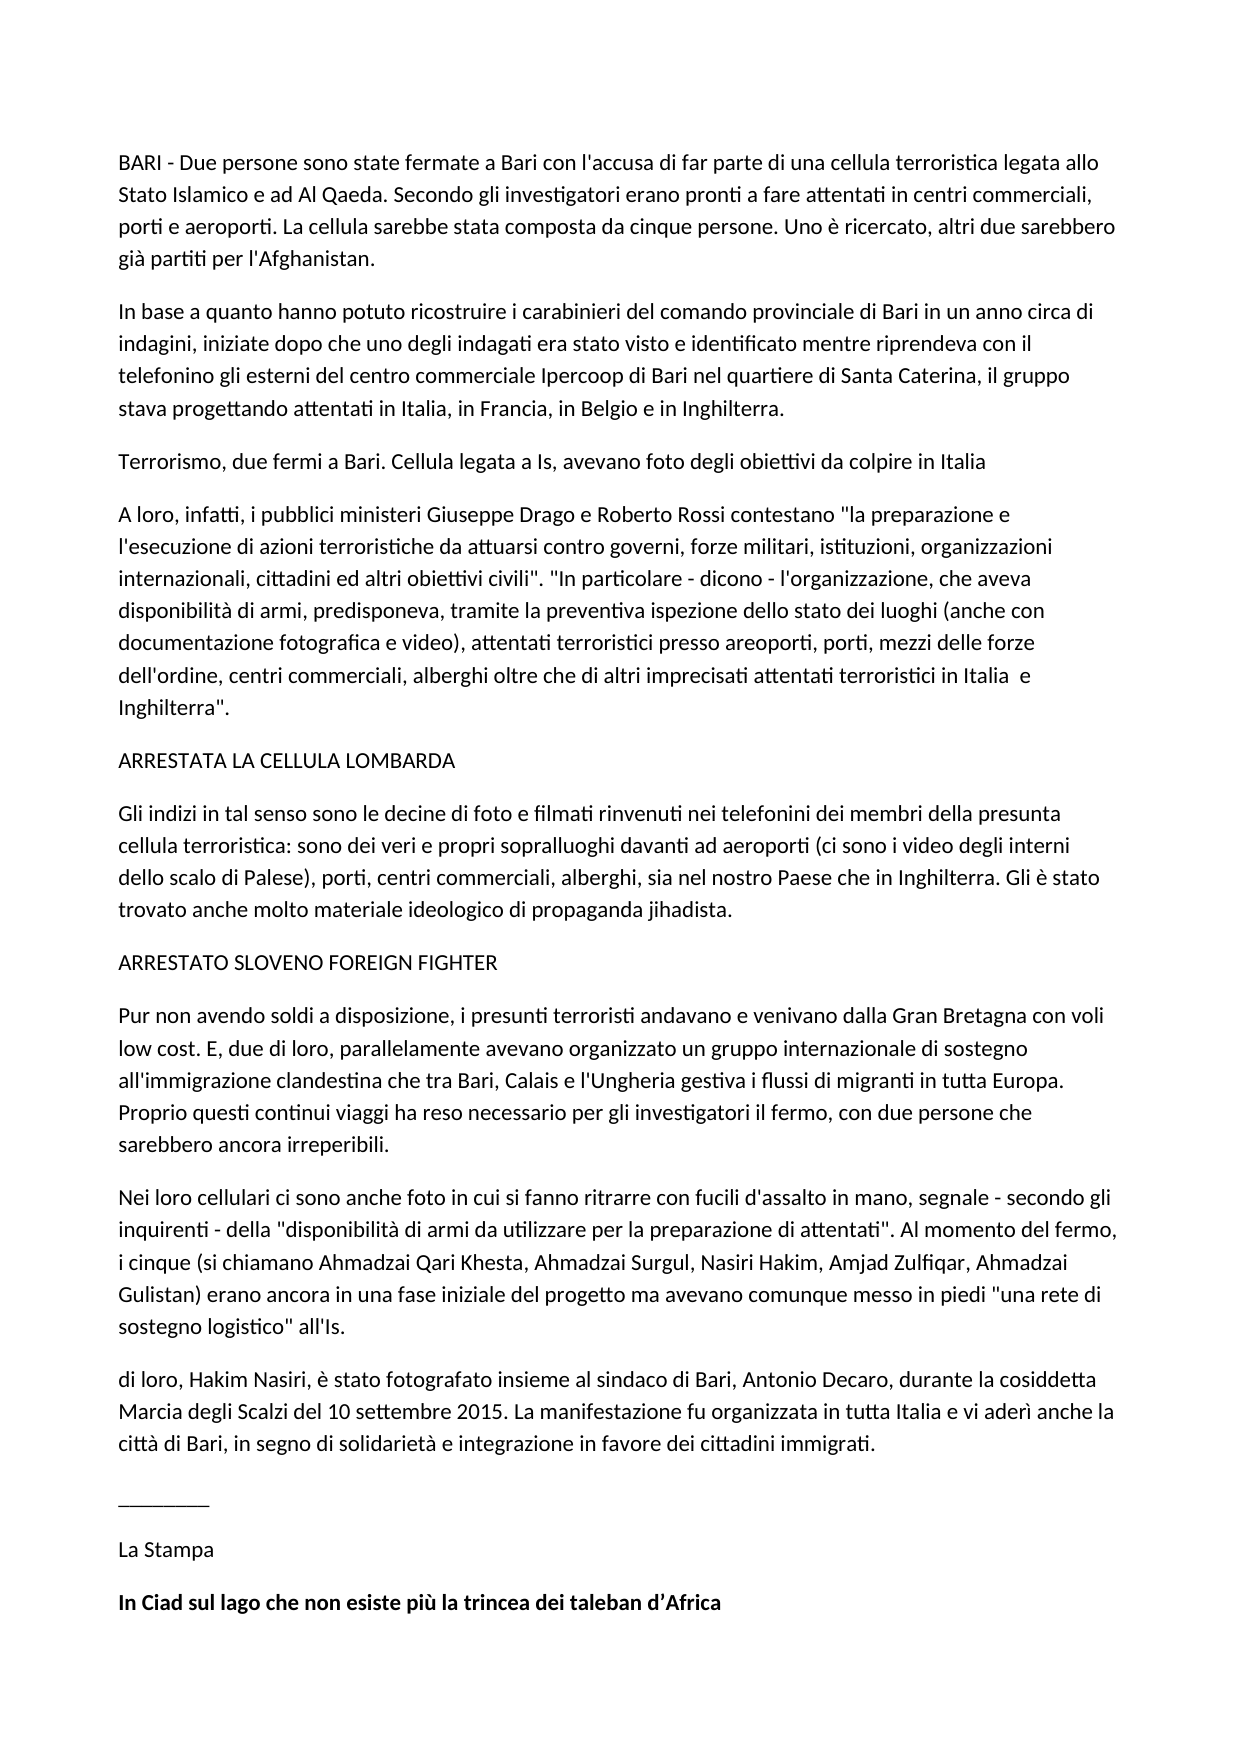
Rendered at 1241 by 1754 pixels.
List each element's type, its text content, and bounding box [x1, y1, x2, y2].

text Gli indizi in tal senso sono le decine di foto e filmati rinvenuti nei telefonini dei membri della presunta cellula terroristica: sono dei veri e propri sopralluoghi davanti ad aeroporti (ci sono i video degli interni dello scalo di Palese), porti, centri commerciali, alberghi, sia nel nostro Paese che in Inghilterra. Gli è stato trovato anche molto materiale ideologico di propaganda jihadista. [118, 799, 1122, 923]
text Terrorismo, due fermi a Bari. Cellula legata a Is, avevano foto degli obiettivi da colpire in Italia [118, 447, 1122, 475]
text In Ciad sul lago che non esiste più la trincea dei taleban d’Africa [118, 1588, 1122, 1617]
text La Stampa [118, 1536, 1122, 1563]
text ARRESTATA LA CELLULA LOMBARDA [118, 746, 1122, 774]
text BARI - Due persone sono state fermate a Bari con l'accusa di far parte di una cellula terroristica legata allo Stato Islamico e ad Al Qaeda. Secondo gli investigatori erano pronti a fare attentati in centri commerciali, porti e aeroporti. La cellula sarebbe stata composta da cinque persone. Uno è ricercato, altri due sarebbero già partiti per l'Afghanistan. [118, 148, 1122, 272]
text di loro, Hakim Nasiri, è stato fotografato insieme al sindaco di Bari, Antonio Decaro, durante la cosiddetta Marcia degli Scalzi del 10 settembre 2015. La manifestazione fu organizzata in tutta Italia e vi aderì anche la città di Bari, in segno di solidarietà e integrazione in favore dei cittadini immigrati. [118, 1365, 1122, 1457]
text Pur non avendo soldi a disposizione, i presunti terroristi andavano e venivano dalla Gran Bretagna con voli low cost. E, due di loro, parallelamente avevano organizzato un gruppo internazionale di sostegno all'immigrazione clandestina che tra Bari, Calais e l'Ungheria gestiva i flussi di migranti in tutta Europa. Proprio questi continui viaggi ha reso necessario per gli investigatori il fermo, con due persone che sarebbero ancora irreperibili. [118, 1002, 1122, 1158]
text A loro, infatti, i pubblici ministeri Giuseppe Drago e Roberto Rossi contestano "la preparazione e l'esecuzione di azioni terroristiche da attuarsi contro governi, forze militari, istituzioni, organizzazioni internazionali, cittadini ed altri obiettivi civili". "In particolare - dicono - l'organizzazione, che aveva disponibilità di armi, predisponeva, tramite la preventiva ispezione dello stato dei luoghi (anche con documentazione fotografica e video), attentati terroristici presso areoporti, porti, mezzi delle forze dell'ordine, centri commerciali, alberghi oltre che di altri imprecisati attentati terroristici in Italia e Inghilterra". [118, 500, 1122, 721]
text ________ [118, 1482, 1122, 1511]
text In base a quanto hanno potuto ricostruire i carabinieri del comando provinciale di Bari in un anno circa di indagini, iniziate dopo che uno degli indagati era stato visto e identificato mentre riprendeva con il telefonino gli esterni del centro commerciale Ipercoop di Bari nel quartiere di Santa Caterina, il gruppo stava progettando attentati in Italia, in Francia, in Belgio e in Inghilterra. [118, 297, 1122, 422]
text Nei loro cellulari ci sono anche foto in cui si fanno ritrarre con fucili d'assalto in mano, segnale - secondo gli inquirenti - della "disponibilità di armi da utilizzare per la preparazione di attentati". Al momento del fermo, i cinque (si chiamano Ahmadzai Qari Khesta, Ahmadzai Surgul, Nasiri Hakim, Amjad Zulfiqar, Ahmadzai Gulistan) erano ancora in una fase iniziale del progetto ma avevano comunque messo in piedi "una rete di sostegno logistico" all'Is. [118, 1183, 1122, 1340]
text ARRESTATO SLOVENO FOREIGN FIGHTER [118, 948, 1122, 977]
